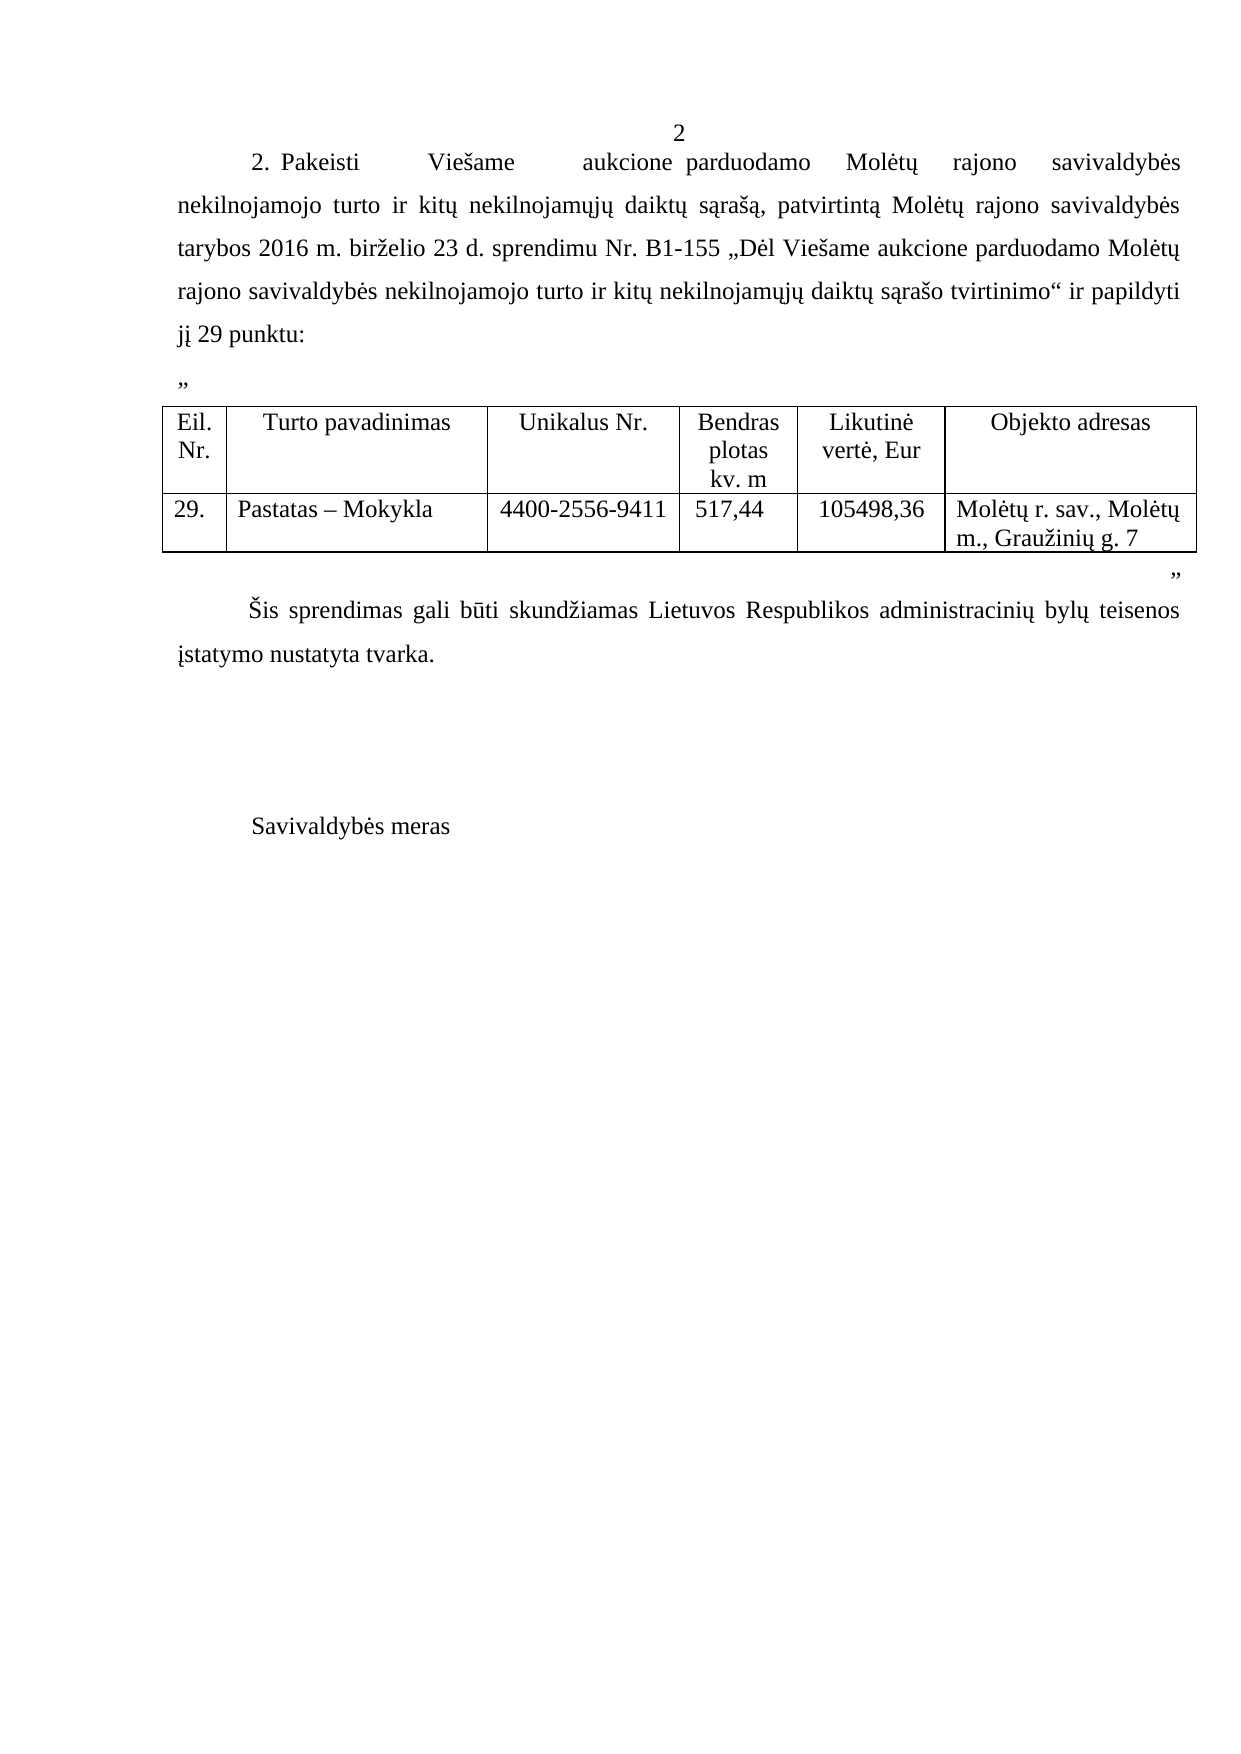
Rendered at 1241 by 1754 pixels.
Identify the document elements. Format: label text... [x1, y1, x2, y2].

table_header Objekto adresas [946, 407, 1196, 493]
text „ [177, 553, 1181, 581]
table_header Eil. Nr. [163, 407, 226, 493]
list „ [177, 362, 1181, 391]
table_header Turto pavadinimas [227, 407, 487, 493]
table_header Bendras plotas kv. m [680, 407, 797, 493]
table_cell 517,44 [680, 494, 797, 551]
list Pakeisti Viešame aukcione parduodamo Molėtų rajono savivaldybės nekilnojamojo turto ir kitų nekilnojamųjų daiktų sąrašą, patvirtintą Molėtų rajono savivaldybės tarybos 2016 m. birželio 23 d. sprendimu Nr. B1-155 „Dėl Viešame aukcione parduodamo Molėtų rajono savivaldybės nekilnojamojo turto ir kitų nekilnojamųjų daiktų sąrašo tvirtinimo“ ir papildyti jį 29 punktu: [177, 147, 1181, 348]
table_cell 105498,36 [798, 494, 944, 551]
text Savivaldybės meras [251, 811, 1181, 840]
table_cell Molėtų r. sav., Molėtų m., Graužinių g. 7 [946, 494, 1196, 551]
table_cell 29. [163, 494, 226, 551]
text Šis sprendimas gali būti skundžiamas Lietuvos Respublikos administracinių bylų teisenos įstatymo nustatyta tvarka. [177, 596, 1181, 667]
table_cell 4400-2556-9411 [488, 494, 679, 551]
table_cell Pastatas – Mokykla [227, 494, 487, 551]
table_header Unikalus Nr. [488, 407, 679, 493]
table_header Likutinė vertė, Eur [798, 407, 944, 493]
